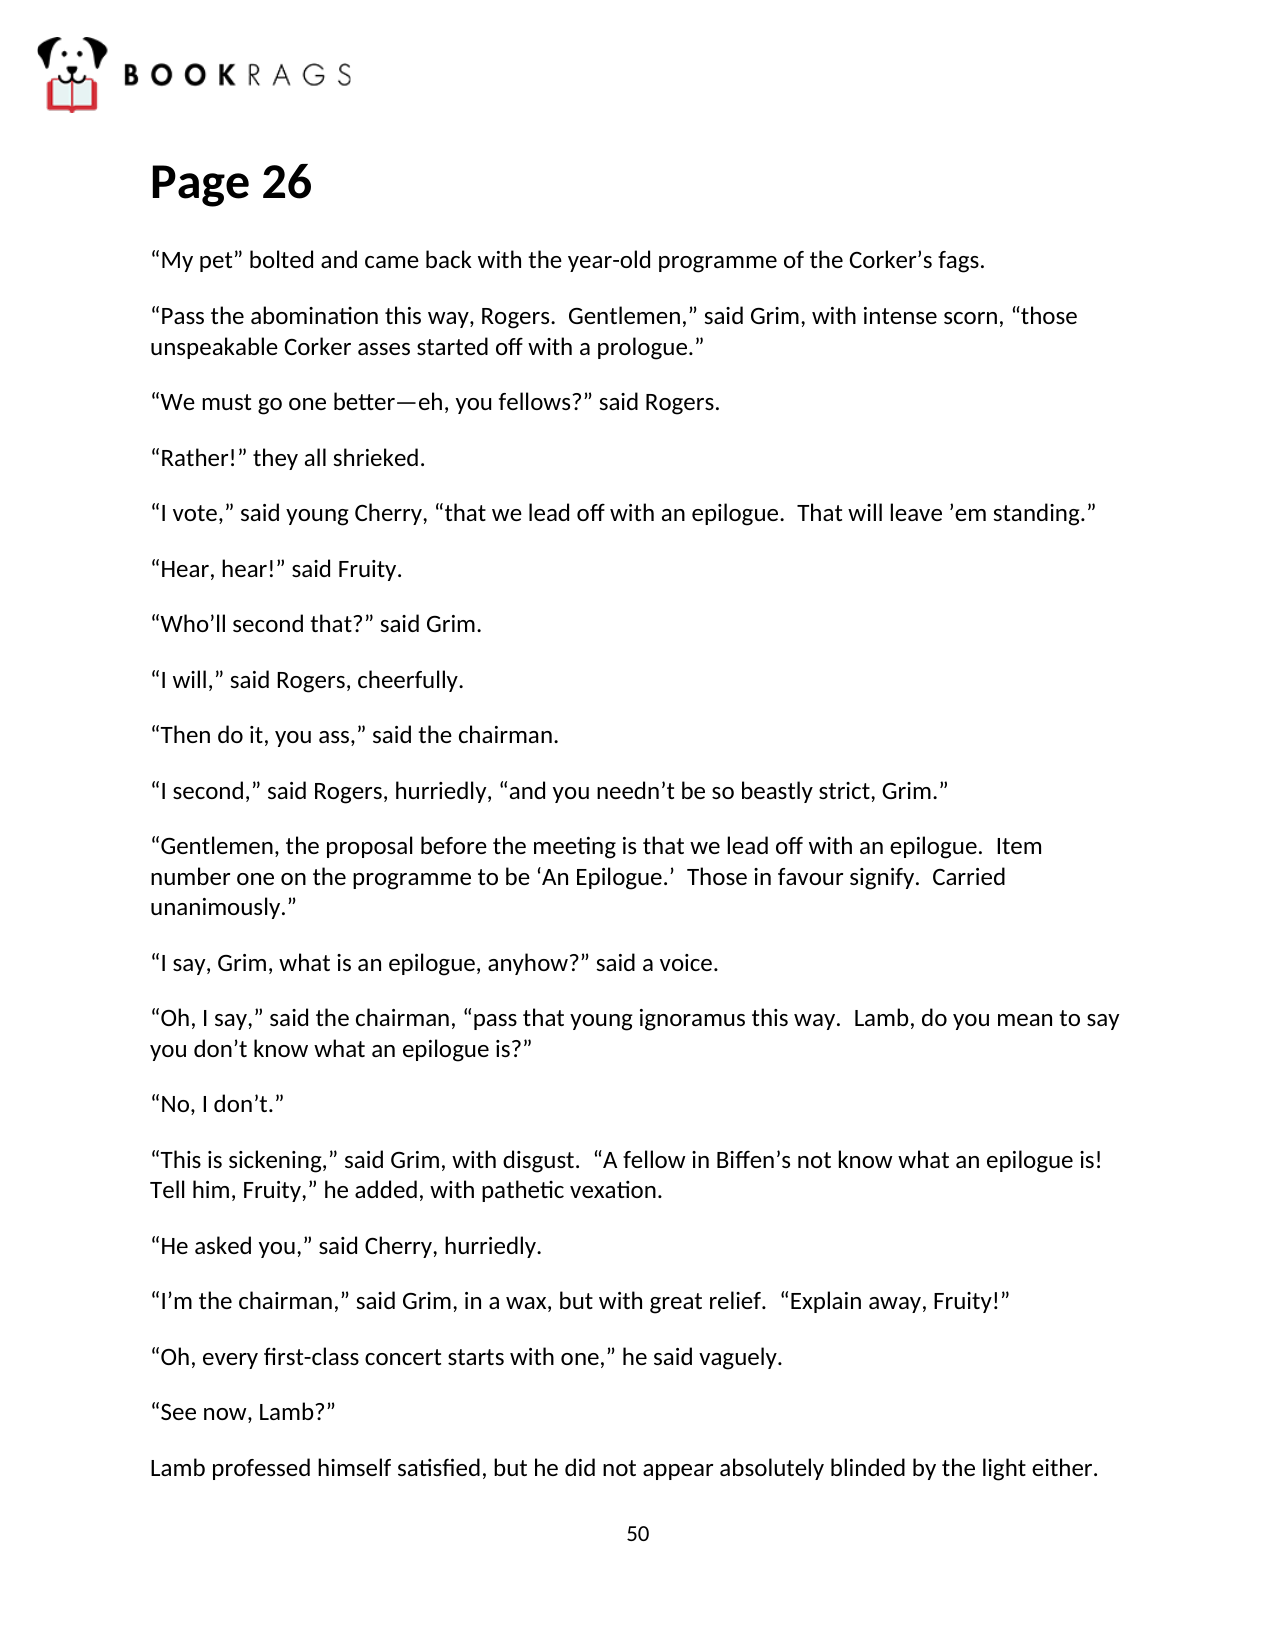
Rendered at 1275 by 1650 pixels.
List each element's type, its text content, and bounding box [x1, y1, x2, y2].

text “We must go one better—­eh, you fellows?” said Rogers. [150, 386, 1125, 417]
text “Then do it, you ass,” said the chairman. [150, 719, 1125, 750]
text “No, I don’t.” [150, 1088, 1125, 1119]
text “I second,” said Rogers, hurriedly, “and you needn’t be so beastly strict, Grim.” [150, 775, 1125, 805]
text “I will,” said Rogers, cheerfully. [150, 664, 1125, 694]
text Page 26 [150, 150, 1125, 211]
text “This is sickening,” said Grim, with disgust. “A fellow in Biffen’s not know what an epilogue is! Tell him, Fruity,” he added, with pathetic vexation. [150, 1144, 1125, 1205]
text “Hear, hear!” said Fruity. [150, 553, 1125, 583]
text “I vote,” said young Cherry, “that we lead off with an epilogue. That will leave ’em standing.” [150, 497, 1125, 528]
text “My pet” bolted and came back with the year-old programme of the Corker’s fags. [150, 244, 1125, 275]
text “See now, Lamb?” [150, 1397, 1125, 1427]
text “Oh, every first-class concert starts with one,” he said vaguely. [150, 1341, 1125, 1372]
text Lamb professed himself satisfied, but he did not appear absolutely blinded by the light either. [150, 1452, 1125, 1483]
text “I’m the chairman,” said Grim, in a wax, but with great relief. “Explain away, Fruity!” [150, 1286, 1125, 1316]
text “Who’ll second that?” said Grim. [150, 608, 1125, 639]
text “He asked you,” said Cherry, hurriedly. [150, 1230, 1125, 1261]
text “Pass the abomination this way, Rogers. Gentlemen,” said Grim, with intense scorn, “those unspeakable Corker asses started off with a prologue.” [150, 300, 1125, 361]
text “Oh, I say,” said the chairman, “pass that young ignoramus this way. Lamb, do you mean to say you don’t know what an epilogue is?” [150, 1002, 1125, 1063]
picture [37, 37, 351, 113]
text “Gentlemen, the proposal before the meeting is that we lead off with an epilogue. Item number one on the programme to be ‘An Epilogue.’ Those in favour signify. Carried unanimously.” [150, 830, 1125, 922]
text “Rather!” they all shrieked. [150, 442, 1125, 472]
text “I say, Grim, what is an epilogue, anyhow?” said a voice. [150, 947, 1125, 977]
